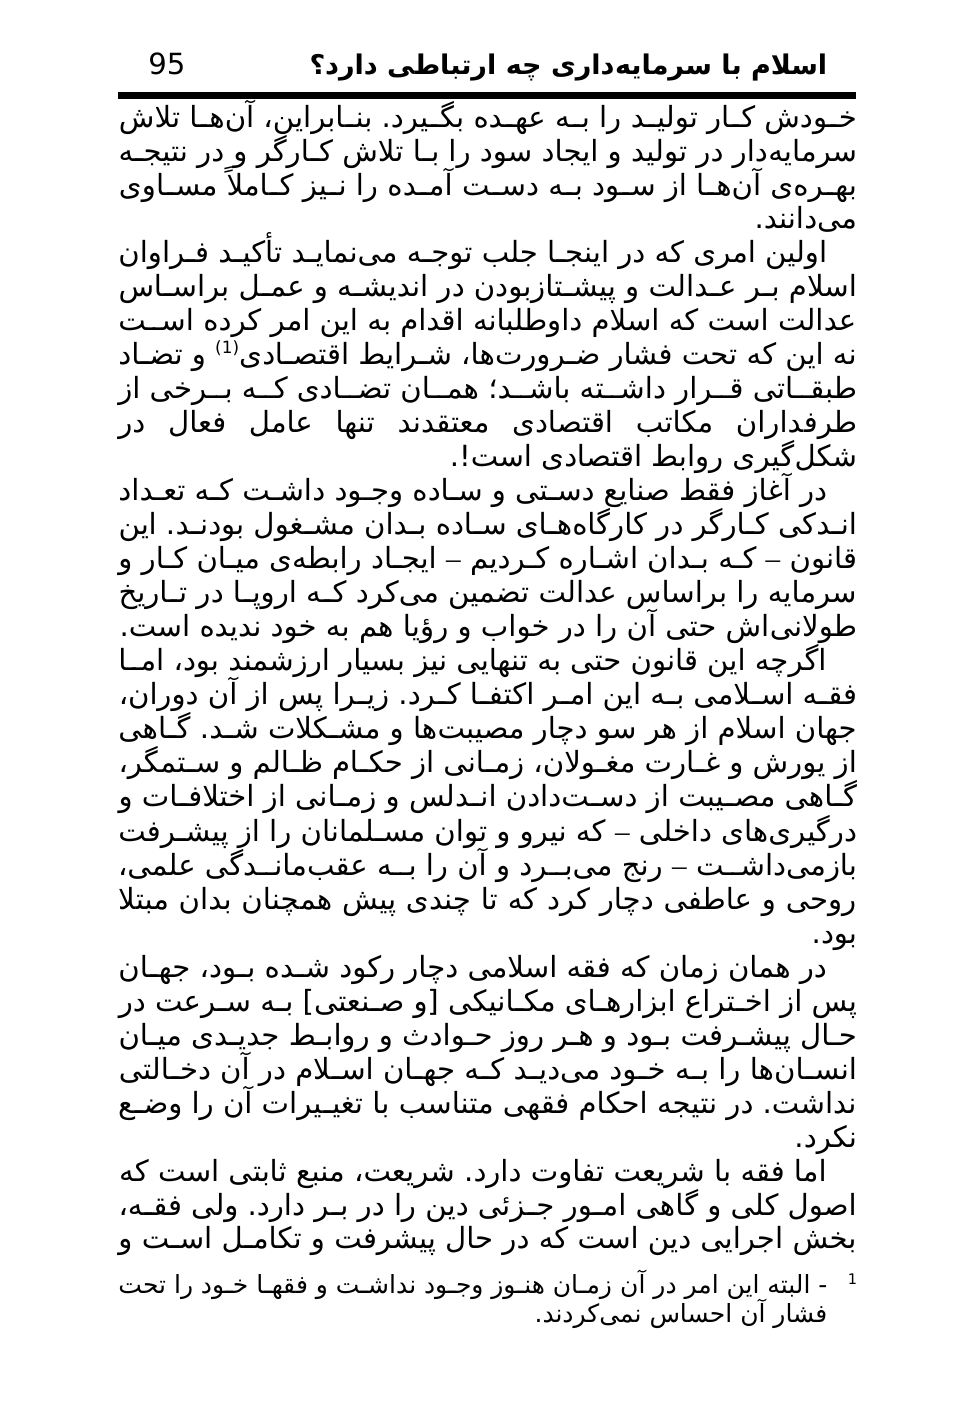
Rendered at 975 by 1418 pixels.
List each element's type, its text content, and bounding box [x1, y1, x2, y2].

text اگرچه این قانون حتی به تنهایی نیز بسیار ارزشمند بود، اما فقه اسلامی به این امر اکتفا کرد. زیرا پس از آن دوران، جهان اسلام از هر سو دچار مصیبت‌ها و مشکلات شد. گاهی از یورش و غارت مغولان، زمانی از حکام ظالم و ستم‎گر، گاهی مصیبت از دست‌دادن اندلس و زمانی از اختلافات و درگیری‌های داخلی – که نیرو و توان مسلمانان را از پیشرفت بازمی‌داشت – رنج می‌برد و آن را به عقب‌ماندگی علمی، روحی و عاطفی دچار کرد که تا چندی پیش هم‎چنان بدان مبتلا بود. [118, 644, 857, 950]
text در آغاز فقط صنایع دستی و ساده وجود داشت که تعداد اندکی کارگر در کارگاه‌های ساده بدان مشغول بودند. این قانون – که بدان اشاره کردیم – ایجاد رابطه‌ی میان کار و سرمایه را براساس عدالت تضمین می‌کرد که اروپا در تاریخ طولانی‌اش حتی آن را در خواب و رؤیا هم به خود ندیده است. [118, 474, 857, 644]
text اولین امری که در این‎جا جلب توجه می‌نماید تأکید فراوان اسلام بر عدالت و پیشتازبودن در اندیشه و عمل براساس عدالت است که اسلام داوطلبانه اقدام به این امر کرده است نه این که تحت فشار ضرورت‌ها، شرایط اقتصادی() و تضاد طبقاتی قرار داشته باشد؛ همان تضادی که برخی از طرف‎داران مکاتب اقتصادی معتقدند تنها عامل فعال در شکل‌گیری روابط اقتصادی است!. [118, 236, 857, 474]
text در همان زمان که فقه اسلامی دچار رکود شده بود، جهان پس از اختراع ابزارهای مکانیکی [و صنعتی] به سرعت در حال پیشرفت بود و هر روز حوادث و روابط جدیدی میان انسان‌ها را به خود می‌دید که جهان اسلام در آن دخالتی نداشت. در نتیجه احکام فقهی متناسب با تغییرات آن را وضع نکرد. [118, 950, 857, 1154]
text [118, 100, 857, 236]
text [118, 1154, 857, 1256]
